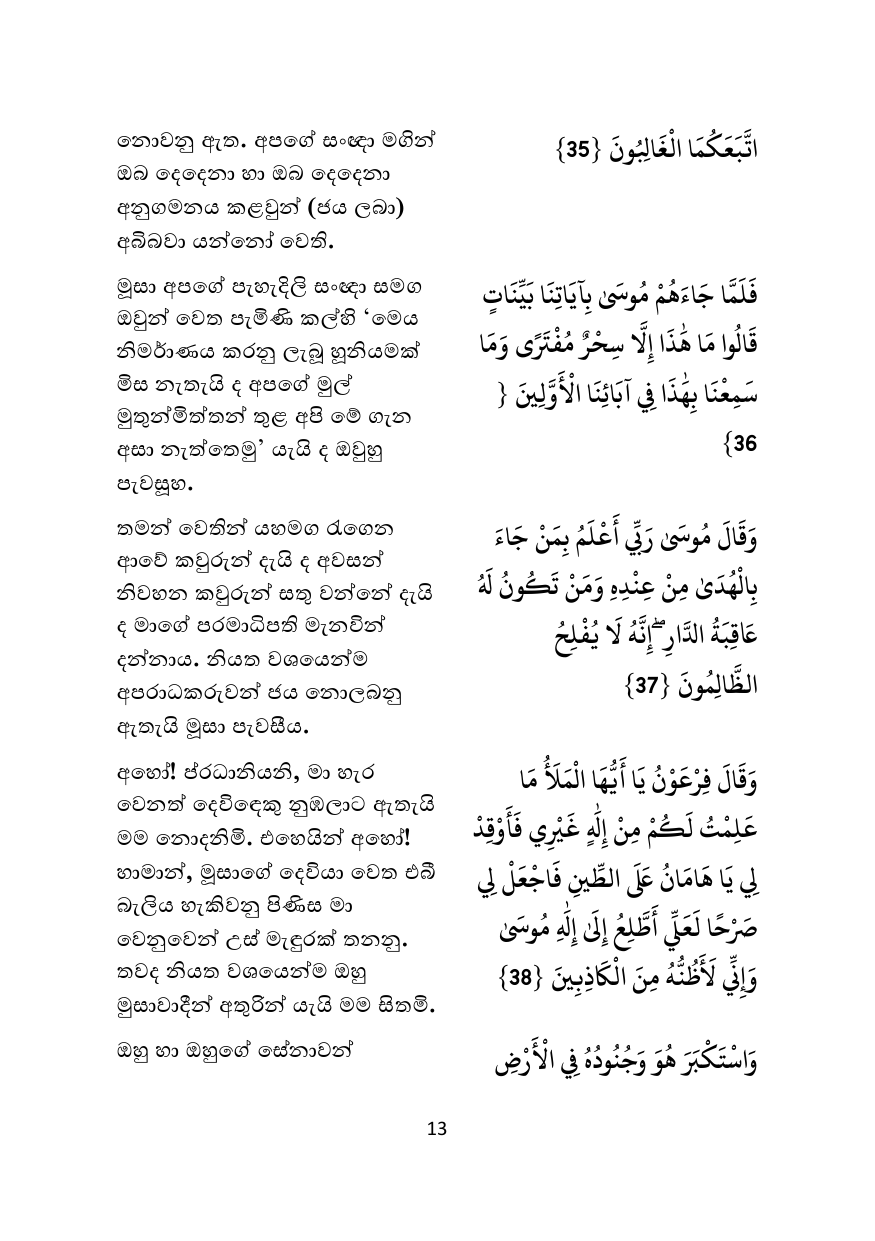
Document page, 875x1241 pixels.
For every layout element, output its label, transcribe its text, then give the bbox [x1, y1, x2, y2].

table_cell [105, 1029, 458, 1084]
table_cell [458, 118, 769, 265]
table_cell මූසා අපගේ පැහැදිලි සංඥා සමග ඔවුන් වෙත පැමිණි කල්හි ‘මෙය නිර්මාණය කරනු ලැබූ හූනියමක් මිස නැතැයි ද අපගේ මුල් මුතුන්මිත්තන් තුළ අපි මේ ගැන අසා නැත්තෙමු’ යැයි ද ඔවුහු පැවසූහ. [105, 265, 458, 506]
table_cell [105, 118, 458, 265]
table_cell وَقَالَ فِرْعَوْنُ يَا أَيُّهَا الْمَلَأُ مَا عَلِمْتُ لَكُمْ مِنْ إِلَٰهٍ غَيْرِي فَأَوْقِدْ لِي يَا هَامَانُ عَلَى الطِّينِ فَاجْعَلْ لِي صَرْحًا لَعَلِّي أَطَّلِعُ إِلَىٰ إِلَٰهِ مُوسَىٰ وَإِنِّي لَأَظُنُّهُ مِنَ الْكَاذِبِينَ {38} [458, 750, 769, 1029]
table_cell فَلَمَّا جَاءَهُمْ مُوسَىٰ بِآيَاتِنَا بَيِّنَاتٍ قَالُوا مَا هَٰذَا إِلَّا سِحْرٌ مُفْتَرًى وَمَا سَمِعْنَا بِهَٰذَا فِي آبَائِنَا الْأَوَّلِينَ {36} [458, 265, 769, 506]
table_cell අහෝ! ප්‍රධානියනි, මා හැර වෙනත් දෙවිඳෙකු නුඹලාට ඇතැයි මම නොදනිමි. එහෙයින් අහෝ! හාමාන්, මූසාගේ දෙවියා වෙත එබී බැලිය හැකිවනු පිණිස මා වෙනුවෙන් උස් මැඳුරක් තනනු. තවද නියත වශයෙන්ම ඔහු මුසාවාදීන් අතුරින් යැයි මම සිතමි. [105, 750, 458, 1029]
table_cell وَقَالَ مُوسَىٰ رَبِّي أَعْلَمُ بِمَنْ جَاءَ بِالْهُدَىٰ مِنْ عِنْدِهِ وَمَنْ تَكُونُ لَهُ عَاقِبَةُ الدَّارِ ۖ إِنَّهُ لَا يُفْلِحُ الظَّالِمُونَ {37} [458, 506, 769, 749]
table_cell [458, 1029, 769, 1084]
table_cell තමන් වෙතින් යහමග රැගෙන ආවේ කවුරුන් දැයි ද අවසන් නිවහන කවුරුන් සතු වන්නේ දැයි ද මාගේ පරමාධිපති මැනවින් දන්නාය. නියත වශයෙන්ම අපරාධකරුවන් ජය නොලබනු ඇතැයි මූසා පැවසීය. [105, 506, 458, 749]
